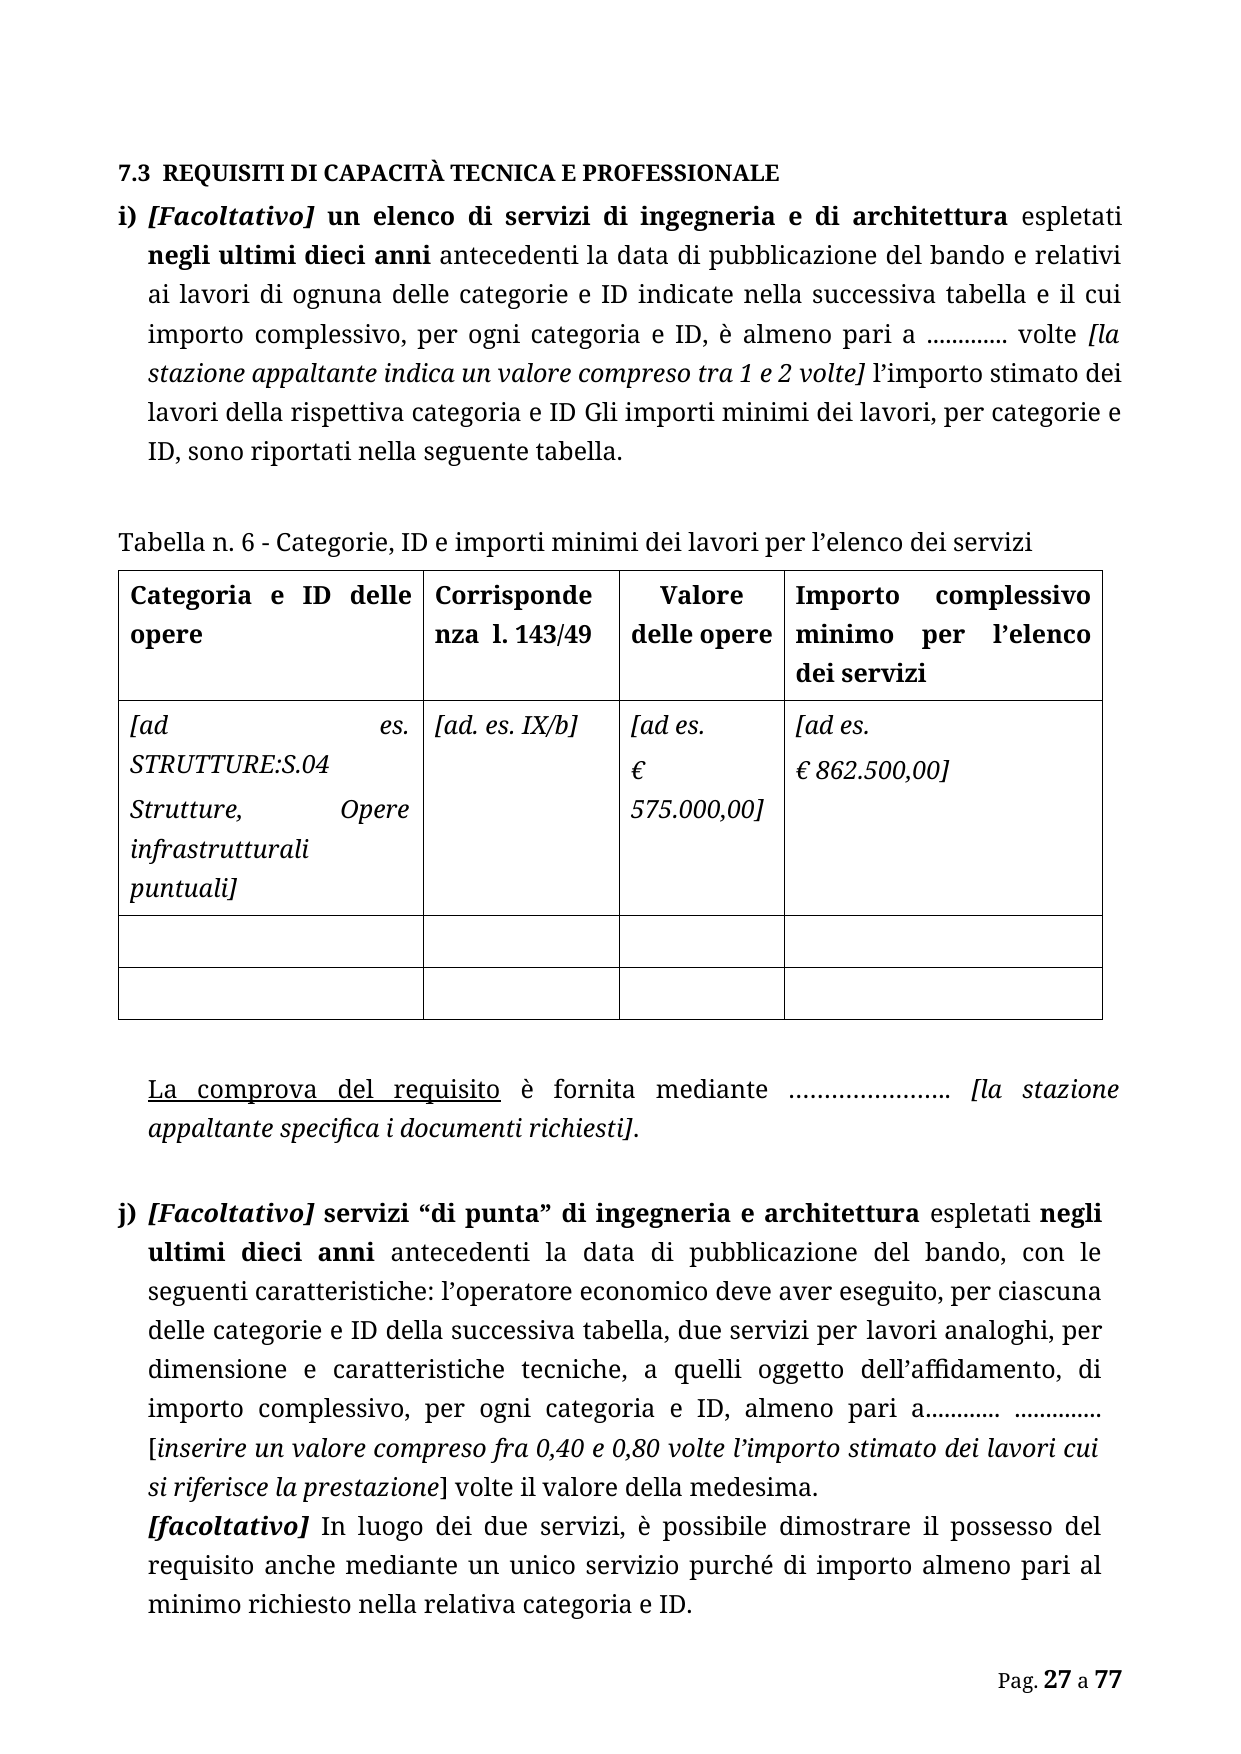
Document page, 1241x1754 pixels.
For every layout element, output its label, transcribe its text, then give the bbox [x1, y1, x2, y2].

table_header Categoria e ID delle opere [119, 571, 423, 700]
table_cell [ad es. STRUTTURE:S.04 Strutture, Opere infrastrutturali puntuali] [119, 701, 423, 915]
table_cell [ad es. € 862.500,00] [785, 701, 1102, 915]
table_header Corrispondenza l. 143/49 [424, 571, 619, 700]
list [Facoltativo] un elenco di servizi di ingegneria e di architettura espletati negli ultimi dieci anni antecedenti la data di pubblicazione del bando e relativi ai lavori di ognuna delle categorie e ID indicate nella successiva tabella e il cui importo complessivo, per ogni categoria e ID, è almeno pari a ............. volte [la stazione appaltante indica un valore compreso tra 1 e 2 volte] l’importo stimato dei lavori della rispettiva categoria e ID Gli importi minimi dei lavori, per categorie e ID, sono riportati nella seguente tabella. [118, 199, 1122, 468]
list [facoltativo] In luogo dei due servizi, è possibile dimostrare il possesso del requisito anche mediante un unico servizio purché di importo almeno pari al minimo richiesto nella relativa categoria e ID. [148, 1508, 1103, 1621]
table_cell [119, 968, 423, 1019]
table_cell [620, 968, 784, 1019]
table_cell [ad. es. IX/b] [424, 701, 619, 915]
text Tabella n. 6 - Categorie, ID e importi minimi dei lavori per l’elenco dei servizi [118, 524, 1122, 559]
text La comprova del requisito è fornita mediante ………………….. [la stazione appaltante specifica i documenti richiesti]. [148, 1071, 1122, 1145]
list [Facoltativo] servizi “di punta” di ingegneria e architettura espletati negli ultimi dieci anni antecedenti la data di pubblicazione del bando, con le seguenti caratteristiche: l’operatore economico deve aver eseguito, per ciascuna delle categorie e ID della successiva tabella, due servizi per lavori analoghi, per dimensione e caratteristiche tecniche, a quelli oggetto dell’affidamento, di importo complessivo, per ogni categoria e ID, almeno pari a............ ..............[inserire un valore compreso fra 0,40 e 0,80 volte l’importo stimato dei lavori cui si riferisce la prestazione] volte il valore della medesima. [118, 1195, 1103, 1503]
table_cell [424, 968, 619, 1019]
table_header Importo complessivo minimo per l’elenco dei servizi [785, 571, 1102, 700]
subtitle Requisiti di capacità tecnica e professionale [118, 157, 1122, 188]
table_cell [424, 916, 619, 967]
table_cell [785, 916, 1102, 967]
table_cell [785, 968, 1102, 1019]
table_header Valore delle opere [620, 571, 784, 700]
table_cell [119, 916, 423, 967]
table_cell [620, 916, 784, 967]
table_cell [ad es. € 575.000,00] [620, 701, 784, 915]
